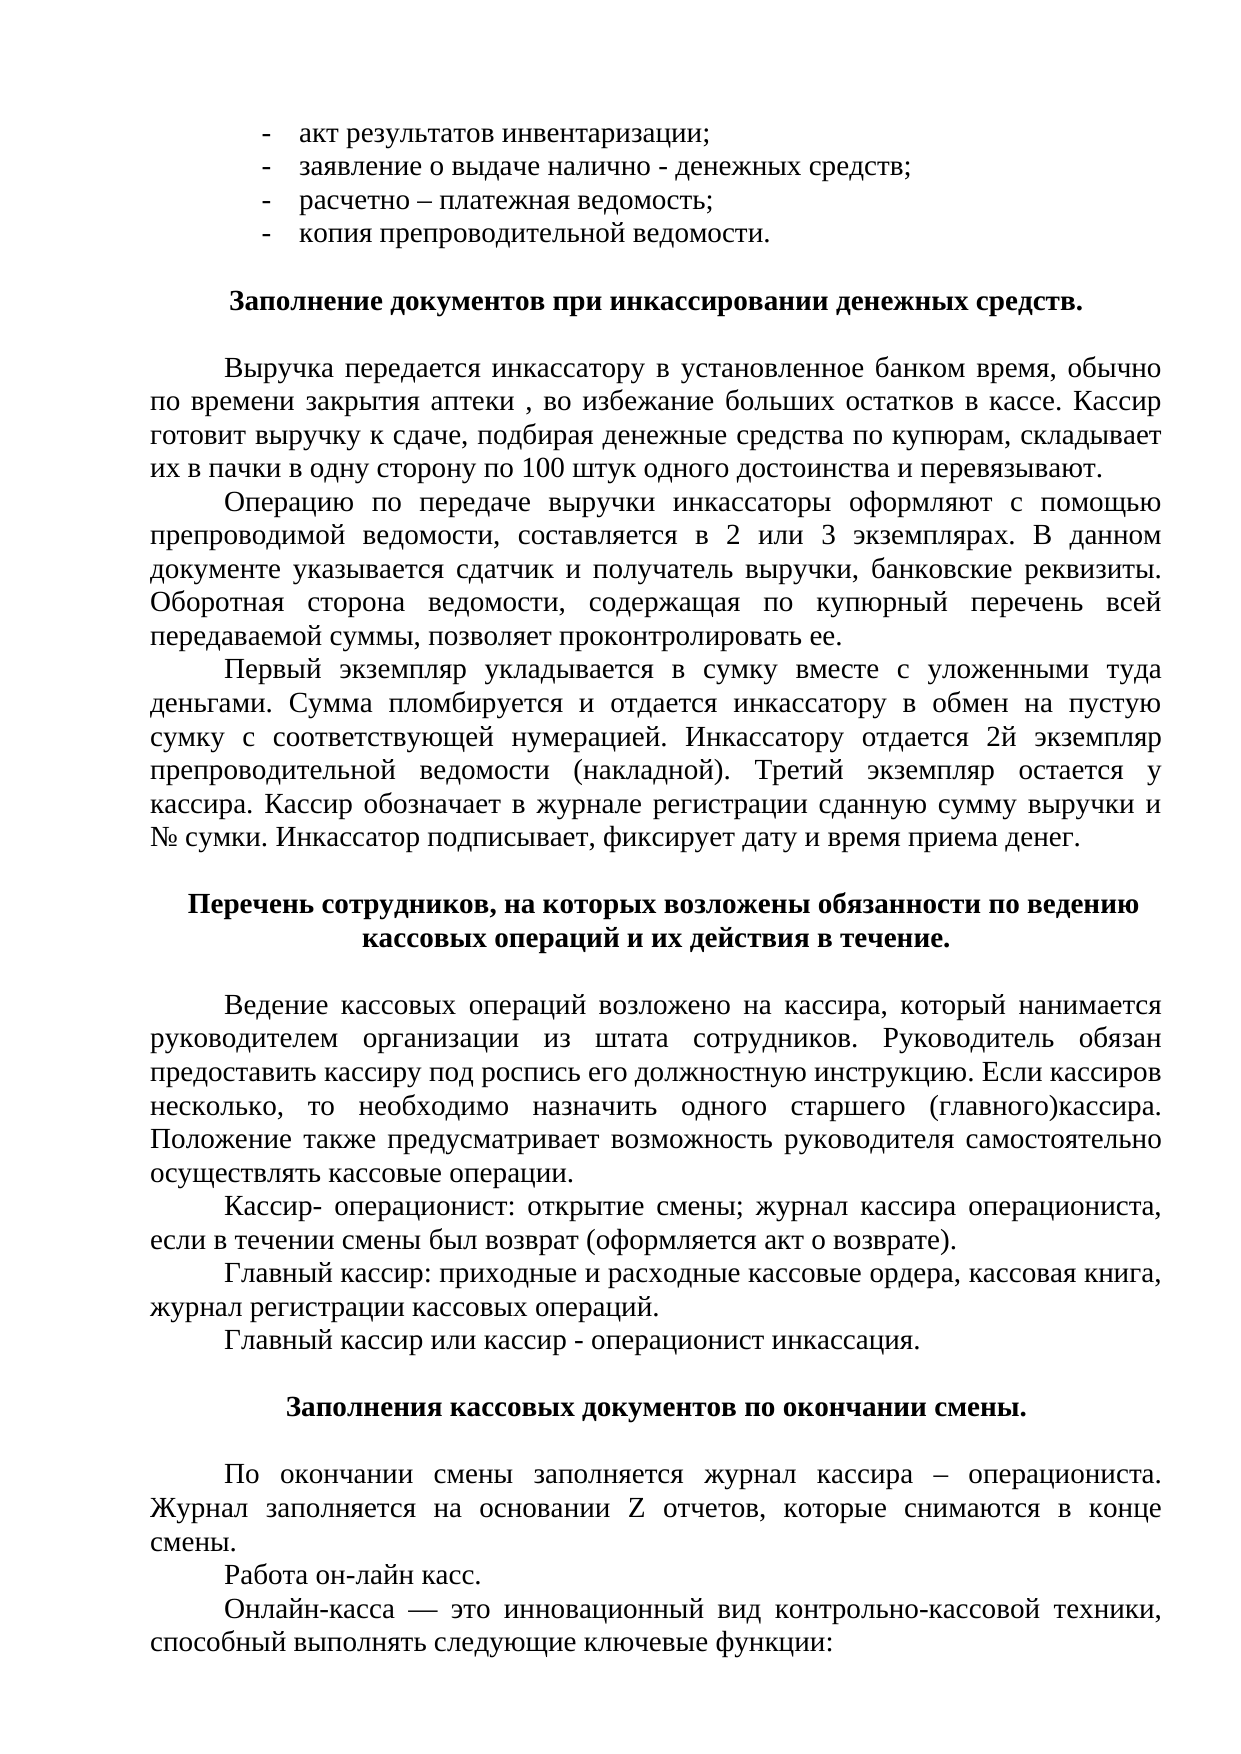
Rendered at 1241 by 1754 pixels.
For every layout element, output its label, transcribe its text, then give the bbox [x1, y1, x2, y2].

list акт результатов инвентаризации; [261, 115, 1162, 148]
text Заполнение документов при инкассировании денежных средств. [150, 283, 1162, 316]
text Работа он-лайн касс. [150, 1557, 1162, 1591]
text Выручка передается инкассатору в установленное банком время, обычно по времени закрытия аптеки , во избежание больших остатков в кассе. Кассир готовит выручку к сдаче, подбирая денежные средства по купюрам, складывает их в пачки в одну сторону по 100 штук одного достоинства и перевязывают. [150, 350, 1162, 484]
list расчетно – платежная ведомость; [261, 182, 1162, 216]
text Главный кассир: приходные и расходные кассовые ордера, кассовая книга, журнал регистрации кассовых операций. [150, 1255, 1162, 1322]
text Кассир- операционист: открытие смены; журнал кассира операциониста, если в течении смены был возврат (оформляется акт о возврате). [150, 1188, 1162, 1255]
text Заполнения кассовых документов по окончании смены. [150, 1389, 1162, 1423]
text Операцию по передаче выручки инкассаторы оформляют с помощью препроводимой ведомости, составляется в 2 или 3 экземплярах. В данном документе указывается сдатчик и получатель выручки, банковские реквизиты. Оборотная сторона ведомости, содержащая по купюрный перечень всей передаваемой суммы, позволяет проконтролировать ее. [150, 484, 1162, 652]
text По окончании смены заполняется журнал кассира – операциониста. Журнал заполняется на основании Z отчетов, которые снимаются в конце смены. [150, 1457, 1162, 1557]
list заявление о выдаче налично - денежных средств; [261, 148, 1162, 182]
text Первый экземпляр укладывается в сумку вместе с уложенными туда деньгами. Сумма пломбируется и отдается инкассатору в обмен на пустую сумку с соответствующей нумерацией. Инкассатору отдается 2й экземпляр препроводительной ведомости (накладной). Третий экземпляр остается у кассира. Кассир обозначает в журнале регистрации сданную сумму выручки и № сумки. Инкассатор подписывает, фиксирует дату и время приема денег. [150, 652, 1162, 853]
text Перечень сотрудников, на которых возложены обязанности по ведению кассовых операций и их действия в течение. [150, 886, 1162, 953]
text Главный кассир или кассир - операционист инкассация. [150, 1322, 1162, 1356]
list копия препроводительной ведомости. [261, 216, 1162, 249]
text Ведение кассовых операций возложено на кассира, который нанимается руководителем организации из штата сотрудников. Руководитель обязан предоставить кассиру под роспись его должностную инструкцию. Если кассиров несколько, то необходимо назначить одного старшего (главного)кассира. Положение также предусматривает возможность руководителя самостоятельно осуществлять кассовые операции. [150, 987, 1162, 1188]
text Онлайн-касса — это инновационный вид контрольно-кассовой техники, способный выполнять следующие ключевые функции: [150, 1591, 1162, 1658]
